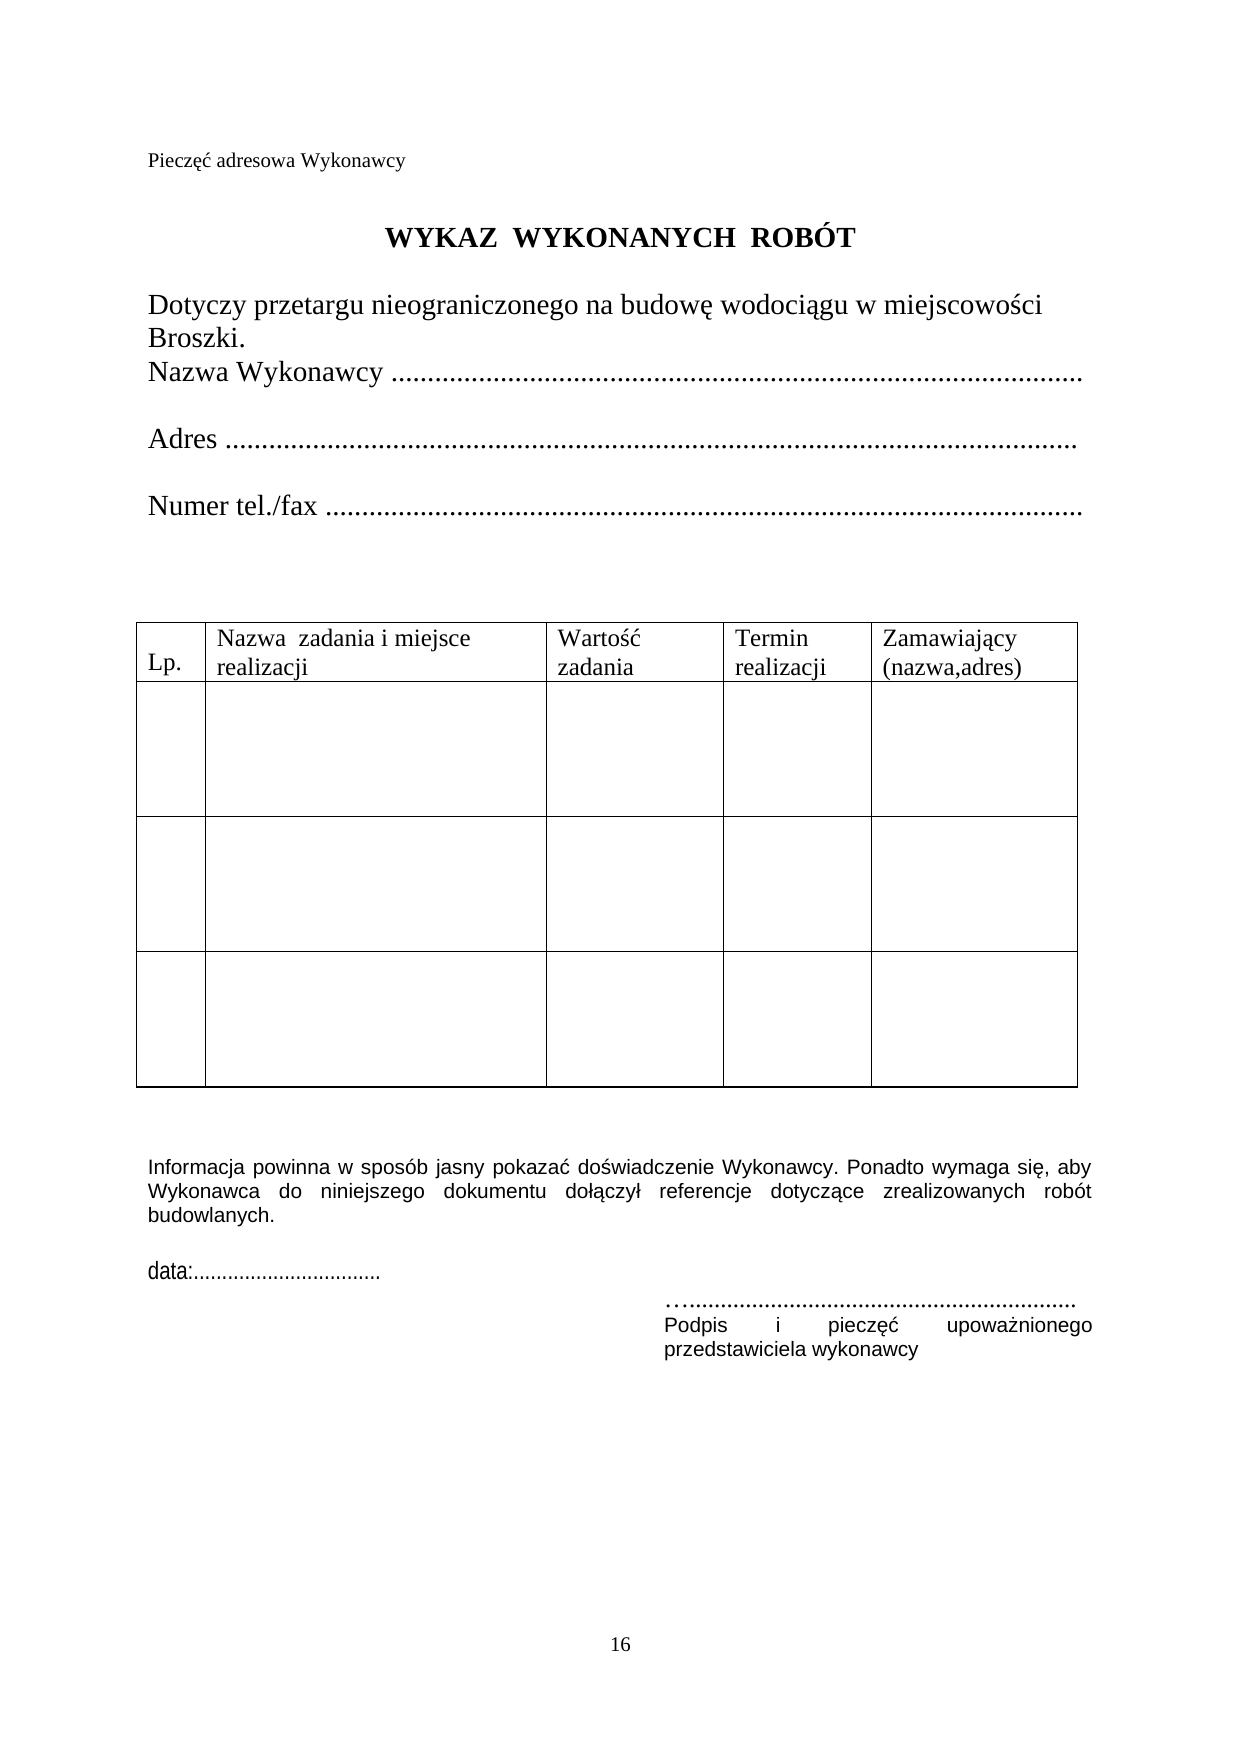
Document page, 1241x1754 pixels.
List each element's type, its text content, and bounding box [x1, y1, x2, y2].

table_cell [137, 952, 205, 1086]
text WYKAZ WYKONANYCH ROBÓT [148, 220, 1093, 253]
table_cell [724, 952, 871, 1086]
table_header Zamawiający (nazwa,adres) [872, 623, 1077, 681]
table_header Lp. [137, 623, 205, 681]
text data:................................. ….............................................................. [148, 1256, 1093, 1313]
table_cell [872, 952, 1077, 1086]
table_cell [724, 682, 871, 816]
text Numer tel./fax ........................................................................................................ [148, 488, 1093, 522]
table_cell [137, 682, 205, 816]
table_cell [206, 682, 546, 816]
table_cell [872, 817, 1077, 951]
table_cell [547, 682, 723, 816]
table_cell [724, 817, 871, 951]
table_cell [206, 952, 546, 1086]
table_header Termin realizacji [724, 623, 871, 681]
table_cell [137, 817, 205, 951]
table_cell [872, 682, 1077, 816]
text Dotyczy przetargu nieograniczonego na budowę wodociągu w miejscowości Broszki. [148, 287, 1093, 354]
table_cell [547, 817, 723, 951]
text Informacja powinna w sposób jasny pokazać doświadczenie Wykonawcy. Ponadto wymaga się, aby Wykonawca do niniejszego dokumentu dołączył referencje dotyczące zrealizowanych robót budowlanych. [148, 1155, 1093, 1227]
text Adres ..................................................................................................................... [148, 421, 1093, 454]
table_header Wartość zadania [547, 623, 723, 681]
table_cell [206, 817, 546, 951]
text Podpis i pieczęć upoważnionego przedstawiciela wykonawcy [664, 1313, 1093, 1361]
table_header Nazwa zadania i miejsce realizacji [206, 623, 546, 681]
text Pieczęć adresowa Wykonawcy [148, 148, 1093, 172]
table_cell [547, 952, 723, 1086]
text Nazwa Wykonawcy ............................................................................................... [148, 354, 1093, 387]
